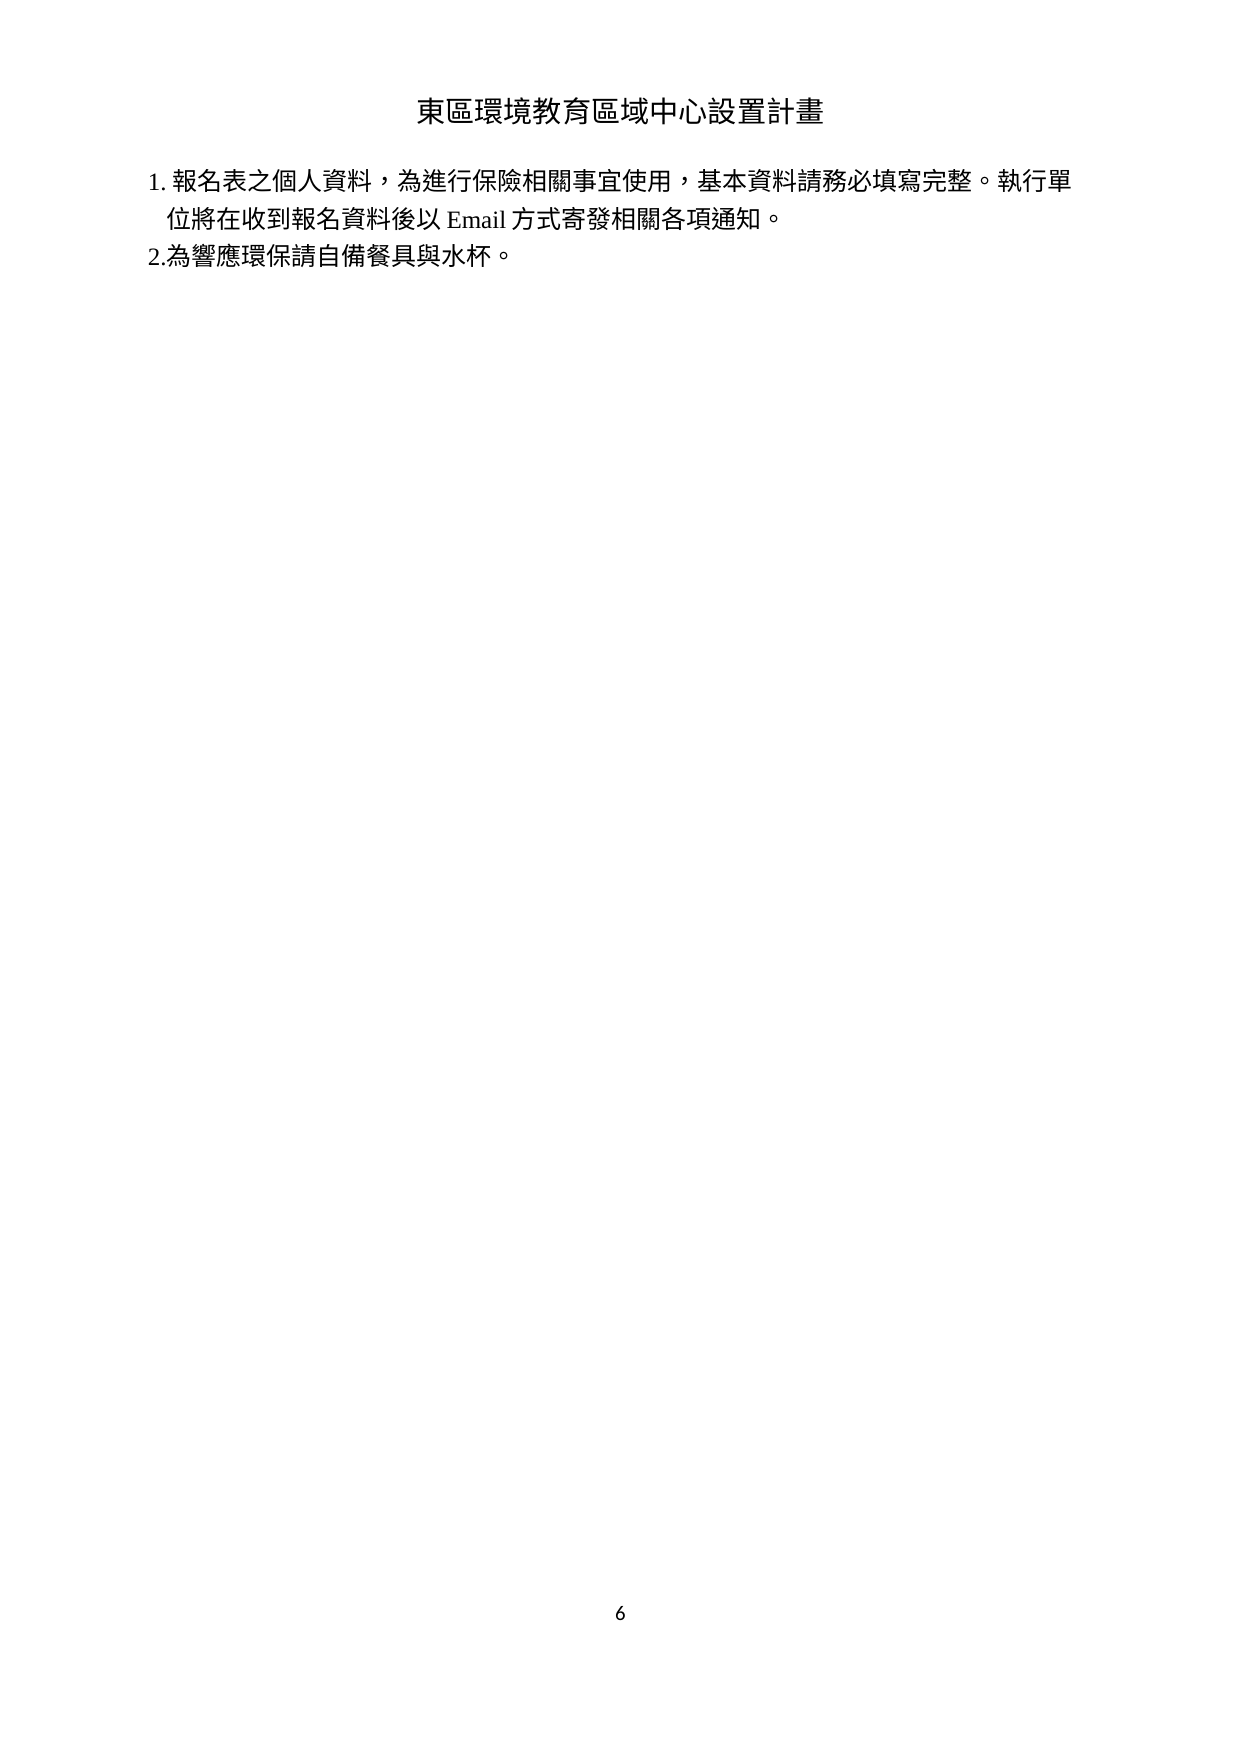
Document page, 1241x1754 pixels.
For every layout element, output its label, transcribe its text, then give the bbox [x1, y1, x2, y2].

text 1. 報名表之個人資料，為進行保險相關事宜使用，基本資料請務必填寫完整。執行單位將在收到報名資料後以Email方式寄發相關各項通知。 [148, 161, 1092, 236]
text 2.為響應環保請自備餐具與水杯。 [148, 236, 1092, 274]
